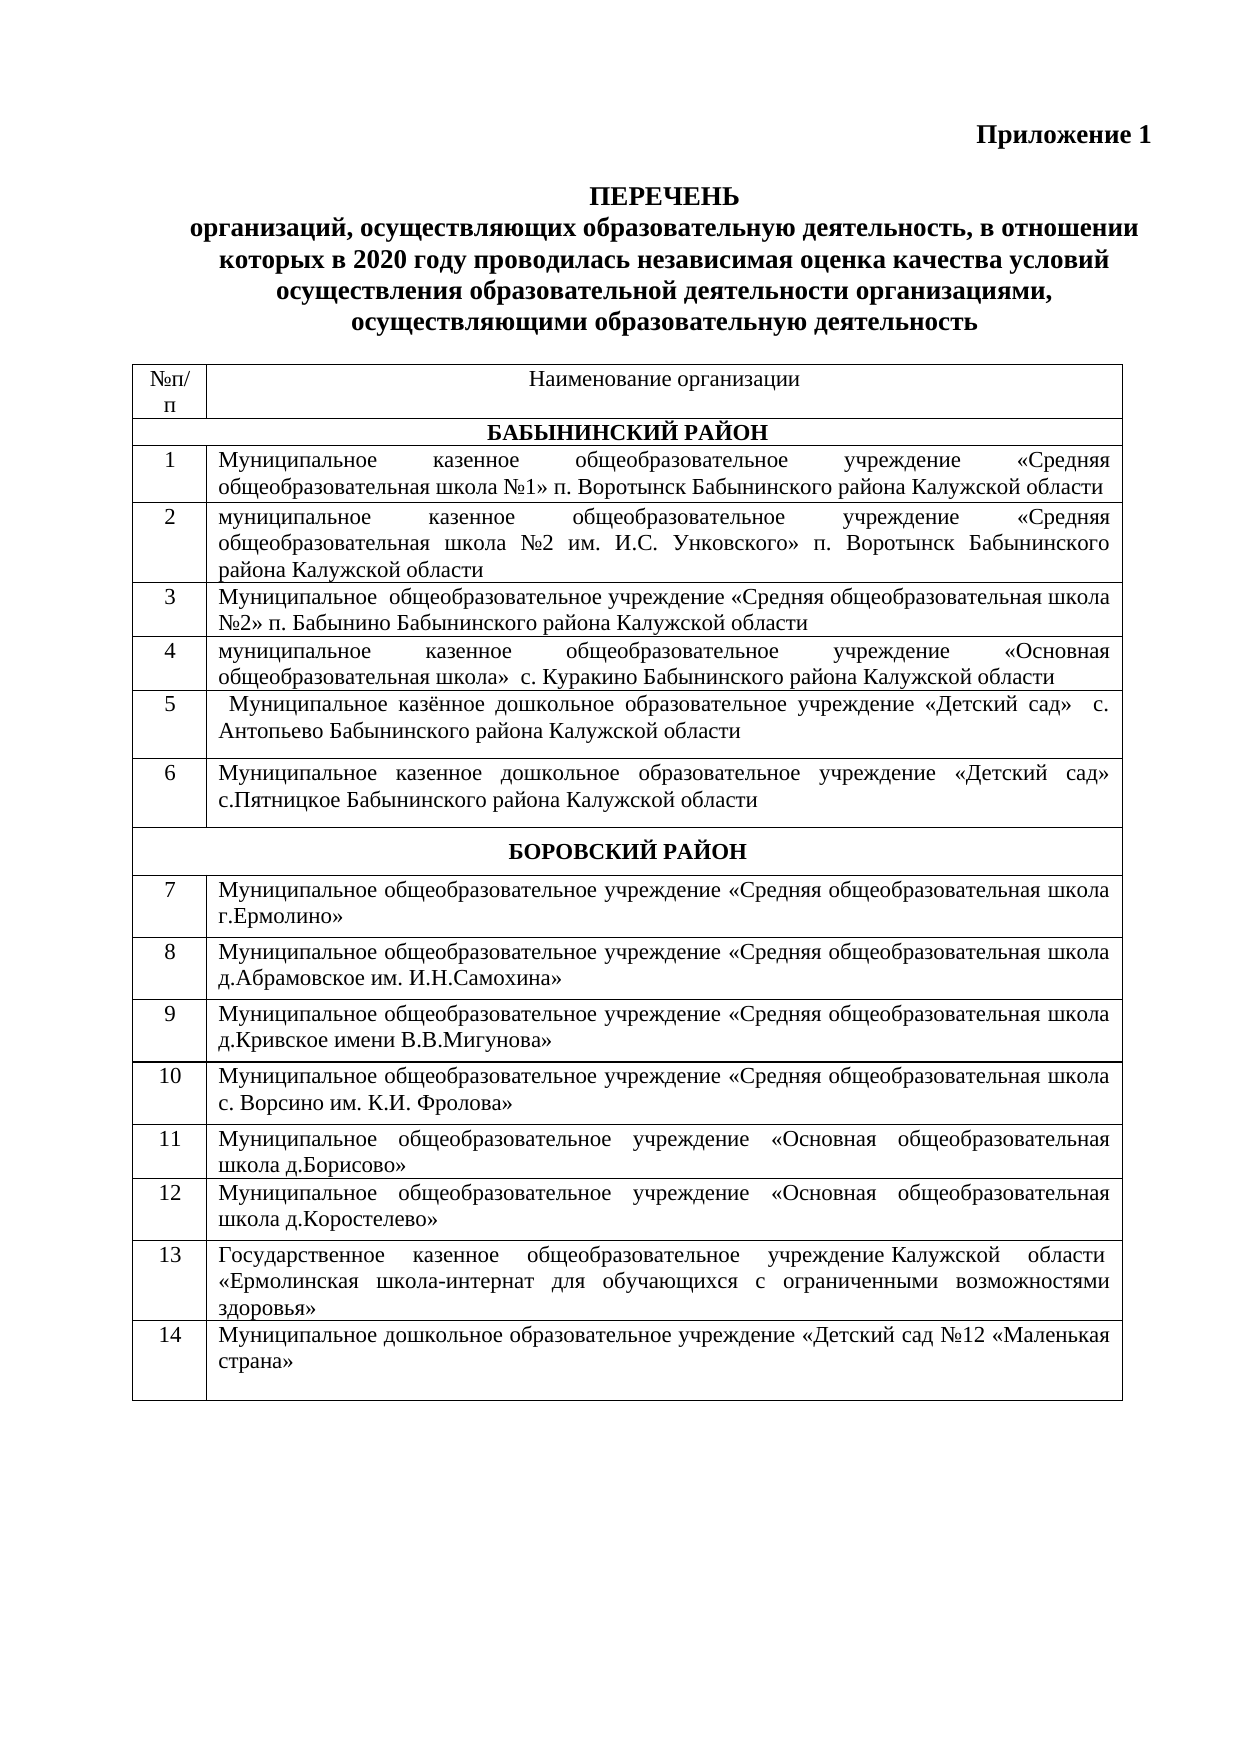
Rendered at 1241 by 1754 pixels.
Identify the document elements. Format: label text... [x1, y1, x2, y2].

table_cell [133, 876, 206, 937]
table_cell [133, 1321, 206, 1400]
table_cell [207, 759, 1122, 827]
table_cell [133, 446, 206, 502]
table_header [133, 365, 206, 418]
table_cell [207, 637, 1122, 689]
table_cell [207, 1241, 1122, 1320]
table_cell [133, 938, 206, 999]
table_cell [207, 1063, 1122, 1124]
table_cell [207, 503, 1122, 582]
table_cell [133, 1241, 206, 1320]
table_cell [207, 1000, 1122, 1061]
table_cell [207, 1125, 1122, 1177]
text организаций, осуществляющих образовательную деятельность, в отношении которых в 2020 году проводилась независимая оценка качества условий осуществления образовательной деятельности организациями, осуществляющими образовательную деятельность [177, 212, 1152, 336]
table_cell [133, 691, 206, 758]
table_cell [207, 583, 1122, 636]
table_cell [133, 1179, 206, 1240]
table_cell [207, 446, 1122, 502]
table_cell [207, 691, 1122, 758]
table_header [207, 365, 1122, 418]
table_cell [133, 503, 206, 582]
text Приложение 1 [177, 118, 1152, 149]
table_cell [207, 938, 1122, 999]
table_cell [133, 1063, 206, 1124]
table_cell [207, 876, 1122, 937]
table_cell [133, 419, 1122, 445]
text ПЕРЕЧЕНЬ [177, 180, 1152, 212]
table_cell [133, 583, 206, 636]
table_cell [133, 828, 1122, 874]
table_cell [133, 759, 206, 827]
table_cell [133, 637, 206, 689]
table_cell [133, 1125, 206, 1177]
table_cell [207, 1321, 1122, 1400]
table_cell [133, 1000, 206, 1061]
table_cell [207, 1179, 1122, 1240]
